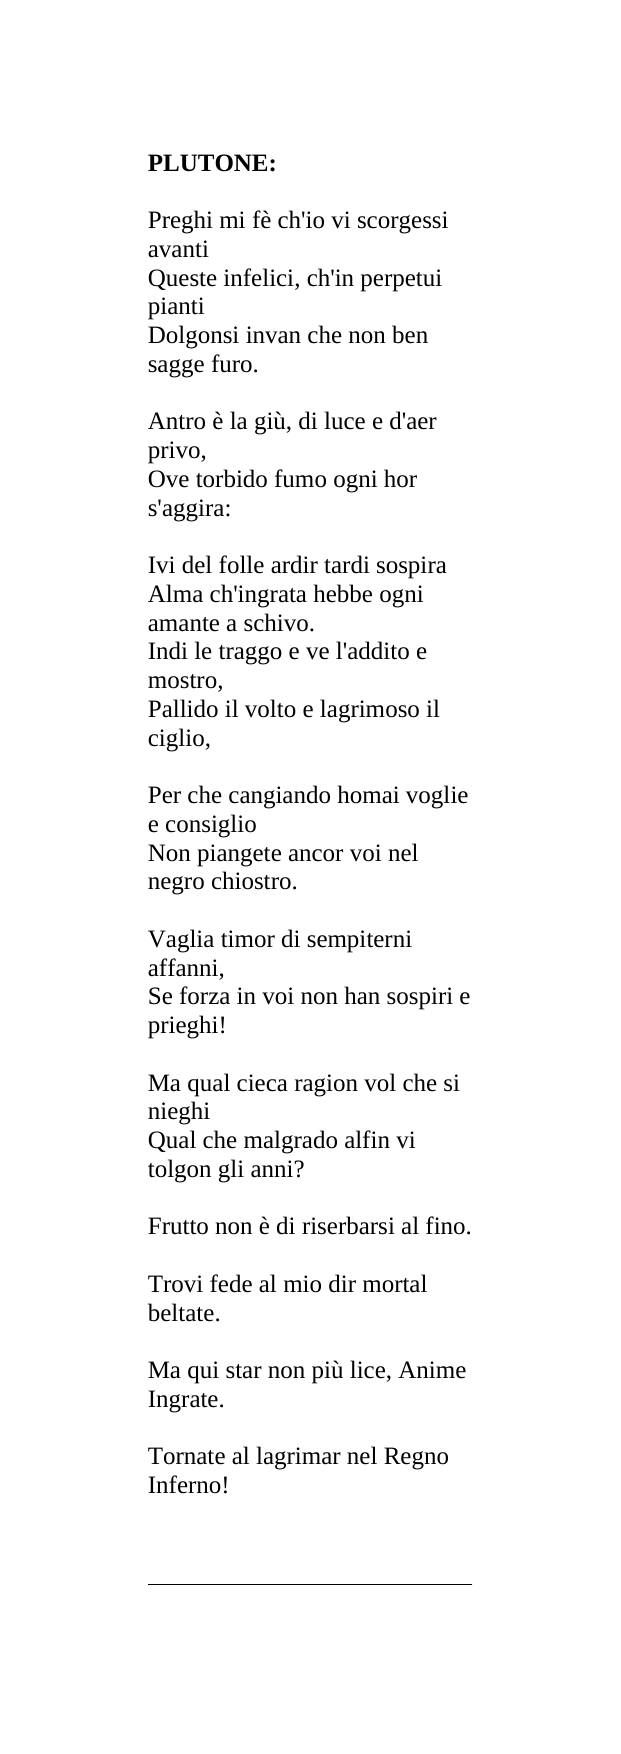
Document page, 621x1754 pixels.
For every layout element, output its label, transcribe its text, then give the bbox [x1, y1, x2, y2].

text Trovi fede al mio dir mortal beltate. [148, 1240, 472, 1326]
text Tornate al lagrimar nel Regno Inferno! [148, 1413, 472, 1499]
text Ivi del folle ardir tardi sospira Alma ch'ingrata hebbe ogni amante a schivo. [148, 521, 472, 636]
text Antro è la giù, di luce e d'aer privo, Ove torbido fumo ogni hor s'aggira: [148, 406, 472, 521]
text Preghi mi fè ch'io vi scorgessi avanti Queste infelici, ch'in perpetui pianti Dolgonsi invan che non ben sagge furo. [148, 176, 472, 378]
text PLUTONE: [148, 148, 472, 176]
text Vaglia timor di sempiterni affanni, Se forza in voi non han sospiri e prieghi! [148, 924, 472, 1039]
text Frutto non è di riserbarsi al fino. [148, 1211, 472, 1240]
text Per che cangiando homai voglie e consiglio Non piangete ancor voi nel negro chiostro. [148, 751, 472, 895]
text Indi le traggo e ve l'addito e mostro, Pallido il volto e lagrimoso il ciglio, [148, 636, 472, 751]
text Ma qui star non più lice, Anime Ingrate. [148, 1355, 472, 1413]
text Ma qual cieca ragion vol che si nieghi Qual che malgrado alfin vi tolgon gli anni? [148, 1039, 472, 1183]
